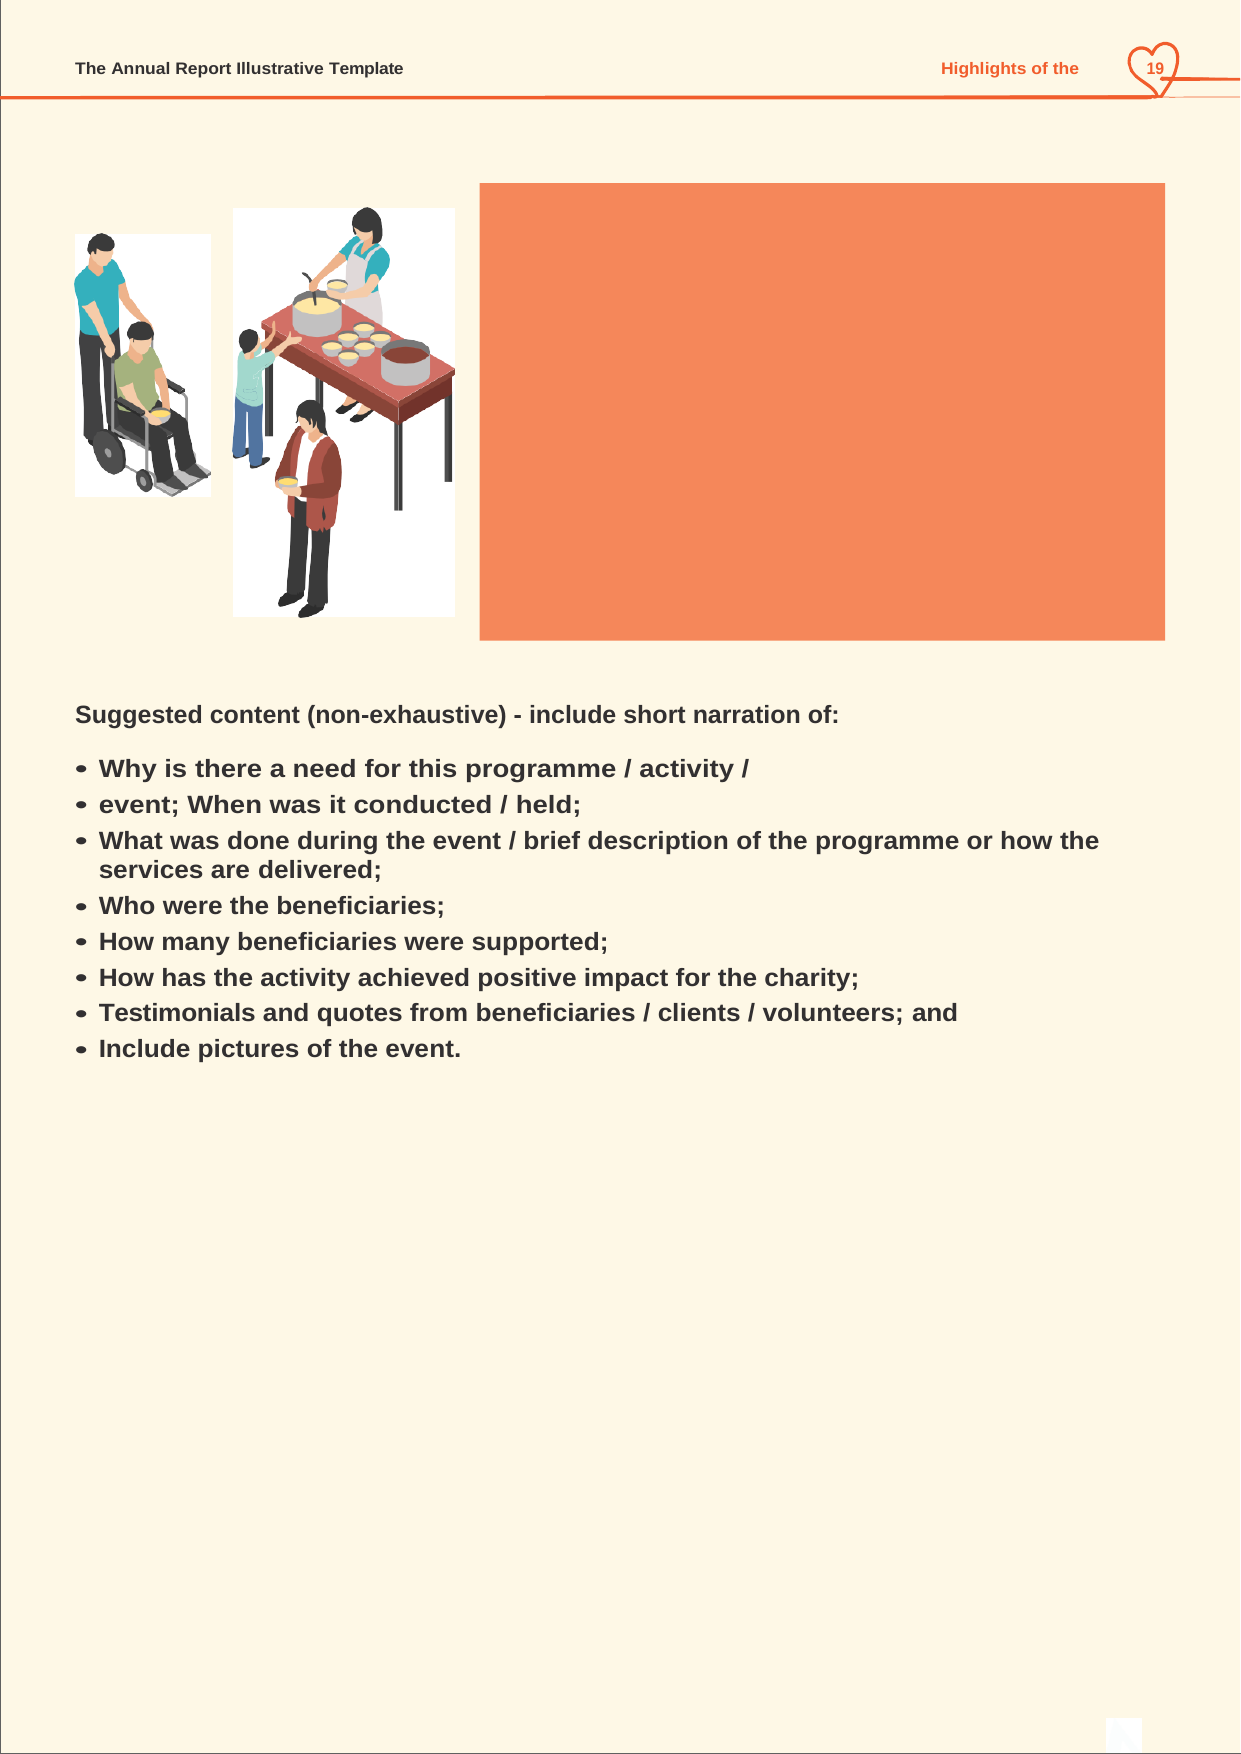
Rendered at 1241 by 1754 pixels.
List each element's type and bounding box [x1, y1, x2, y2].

picture [74, 233, 211, 497]
picture [232, 207, 455, 618]
picture [1105, 1717, 1142, 1753]
